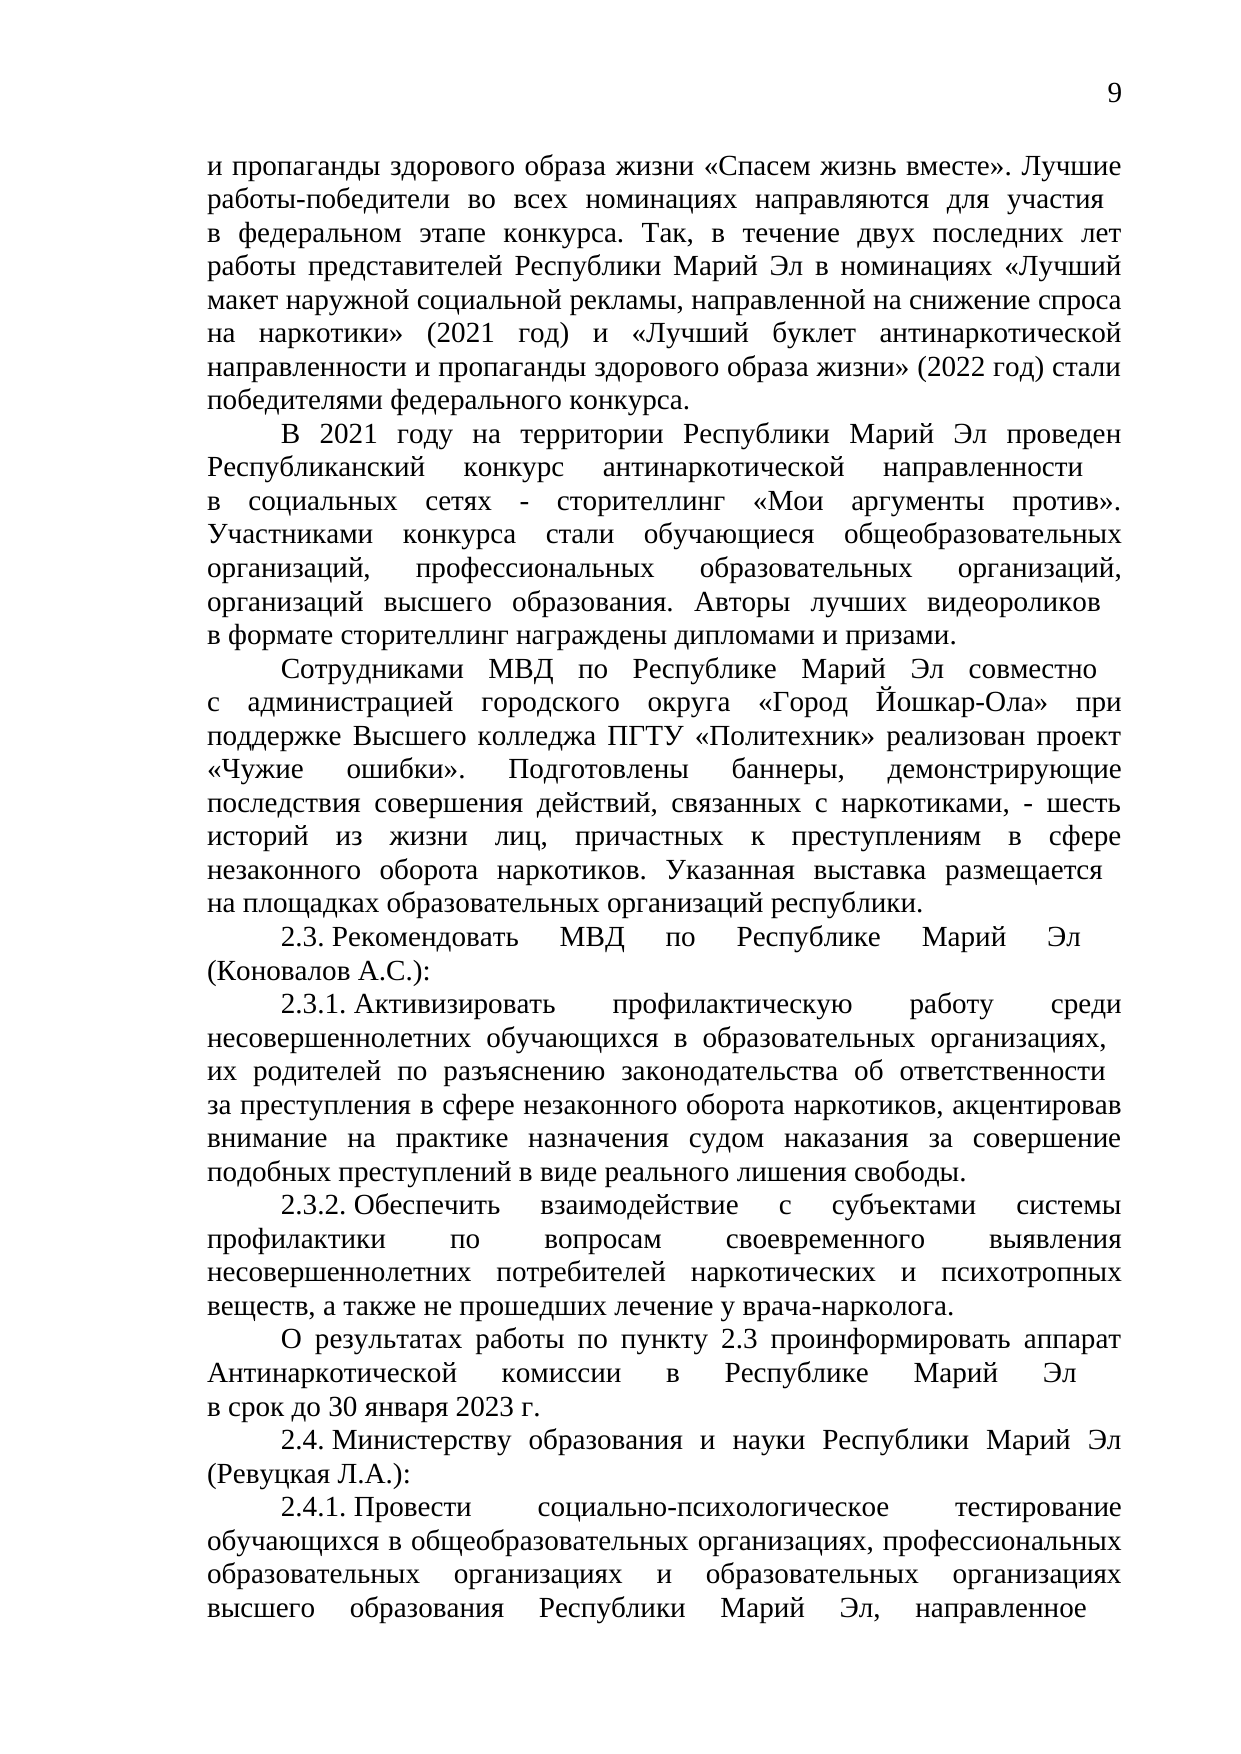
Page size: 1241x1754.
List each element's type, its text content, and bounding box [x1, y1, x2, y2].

text 2.4. Министерству образования и науки Республики Марий Эл (Ревуцкая Л.А.): [207, 1422, 1122, 1489]
text Сотрудниками МВД по Республике Марий Эл совместно с администрацией городского округа «Город Йошкар-Ола» при поддержке Высшего колледжа ПГТУ «Политехник» реализован проект «Чужие ошибки». Подготовлены баннеры, демонстрирующие последствия совершения действий, связанных с наркотиками, - шесть историй из жизни лиц, причастных к преступлениям в сфере незаконного оборота наркотиков. Указанная выставка размещается на площадках образовательных организаций республики. [207, 651, 1122, 919]
text 2.3.2. Обеспечить взаимодействие с субъектами системы профилактики по вопросам своевременного выявления несовершеннолетних потребителей наркотических и психотропных веществ, а также не прошедших лечение у врача-нарколога. [207, 1187, 1122, 1322]
text В 2021 году на территории Республики Марий Эл проведен Республиканский конкурс антинаркотической направленности в социальных сетях - сторителлинг «Мои аргументы против». Участниками конкурса стали обучающиеся общеобразовательных организаций, профессиональных образовательных организаций, организаций высшего образования. Авторы лучших видеороликов в формате сторителлинг награждены дипломами и призами. [207, 416, 1122, 651]
text 2.3.1. Активизировать профилактическую работу среди несовершеннолетних обучающихся в образовательных организациях, их родителей по разъяснению законодательства об ответственности за преступления в сфере незаконного оборота наркотиков, акцентировав внимание на практике назначения судом наказания за совершение подобных преступлений в виде реального лишения свободы. [207, 986, 1122, 1187]
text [207, 1489, 1122, 1623]
text О результатах работы по пункту 2.3 проинформировать аппарат Антинаркотической комиссии в Республике Марий Эл в срок до 30 января 2023 г. [207, 1322, 1122, 1422]
text 2.3. Рекомендовать МВД по Республике Марий Эл (Коновалов А.С.): [207, 919, 1122, 986]
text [207, 148, 1122, 416]
